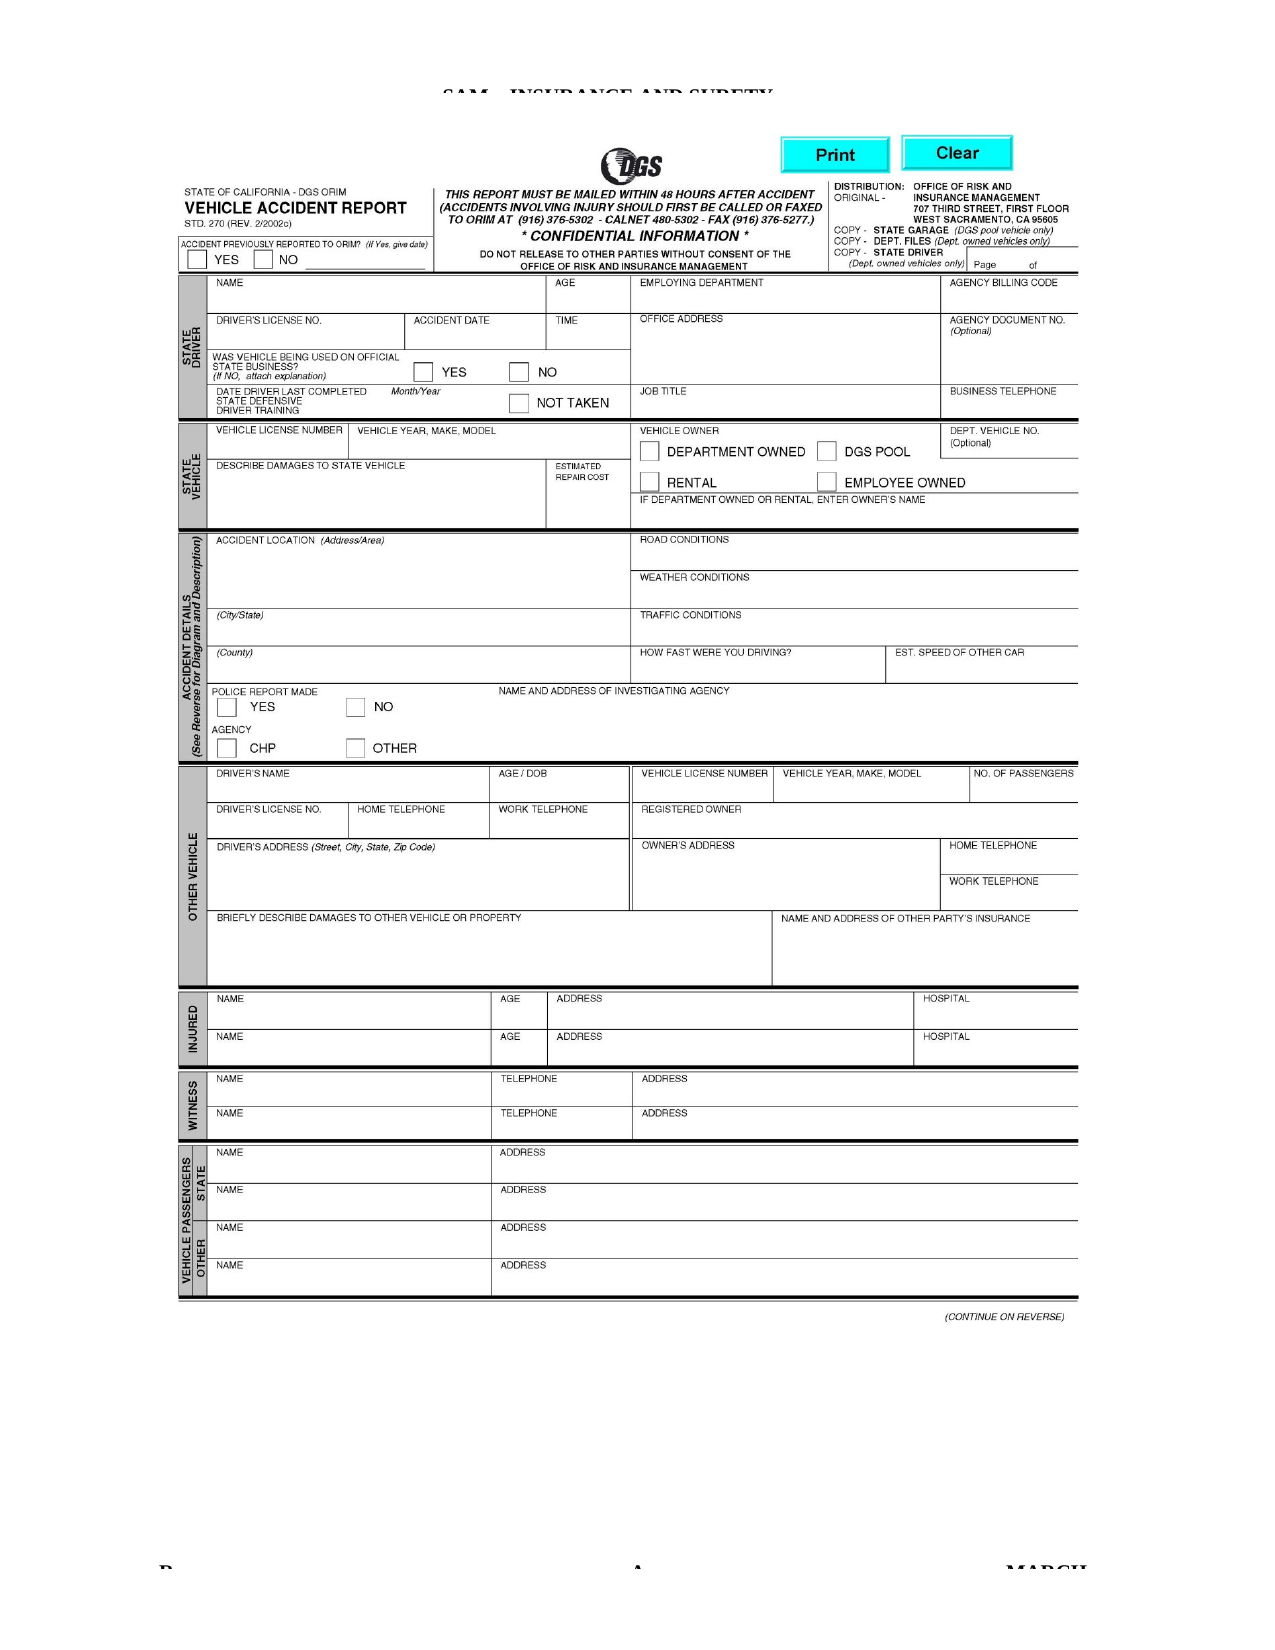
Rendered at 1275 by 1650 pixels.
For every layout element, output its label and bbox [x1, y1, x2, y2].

picture [150, 122, 1111, 1363]
